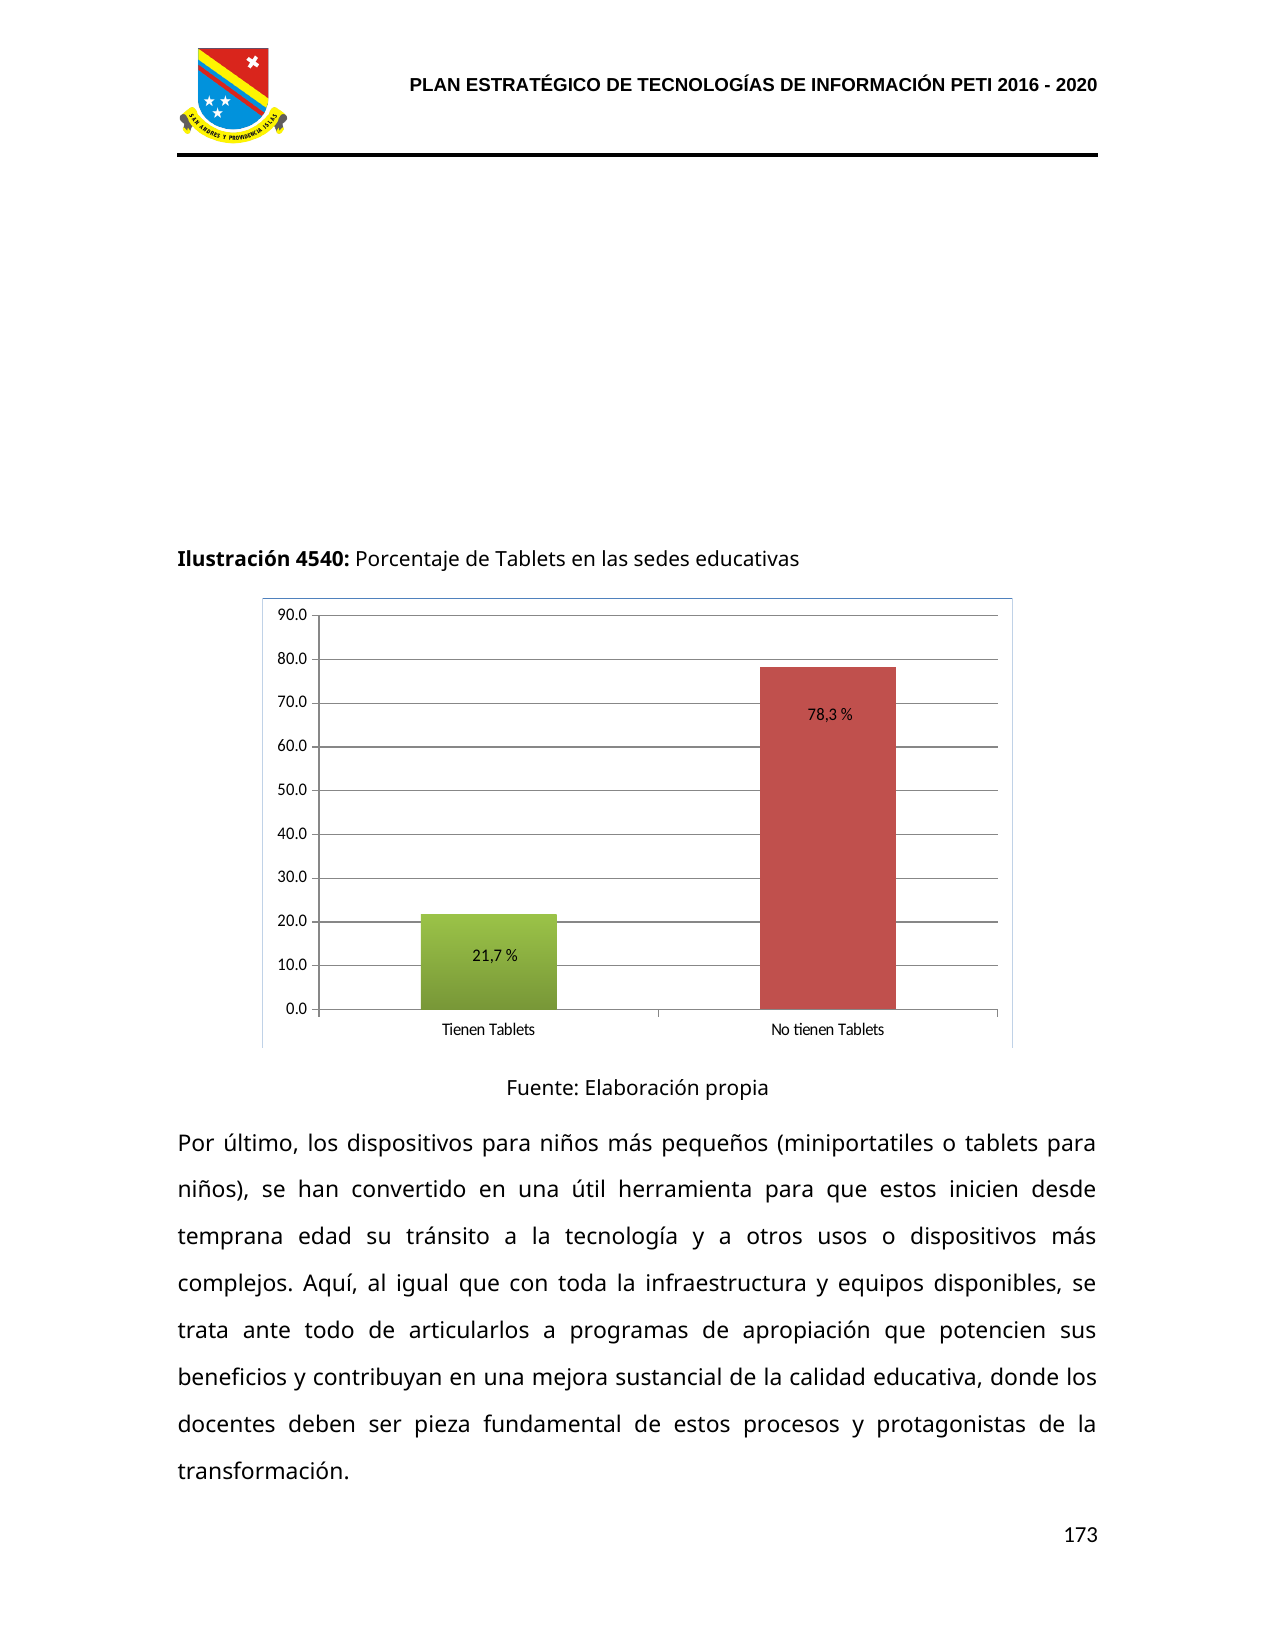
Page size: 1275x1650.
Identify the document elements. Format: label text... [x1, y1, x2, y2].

text Ilustración 45: Porcentaje de Tablets en las sedes educativas [177, 544, 1098, 573]
picture [179, 48, 288, 144]
text Fuente: Elaboración propia [177, 1073, 1098, 1101]
text Por último, los dispositivos para niños más pequeños (miniportatiles o tablets para niños), se han convertido en una útil herramienta para que estos inicien desde temprana edad su tránsito a la tecnología y a otros usos o dispositivos más complejos. Aquí, al igual que con toda la infraestructura y equipos disponibles, se trata ante todo de articularlos a programas de apropiación que potencien sus beneficios y contribuyan en una mejora sustancial de la calidad educativa, donde los docentes deben ser pieza fundamental de estos procesos y protagonistas de la transformación. [177, 1126, 1098, 1486]
